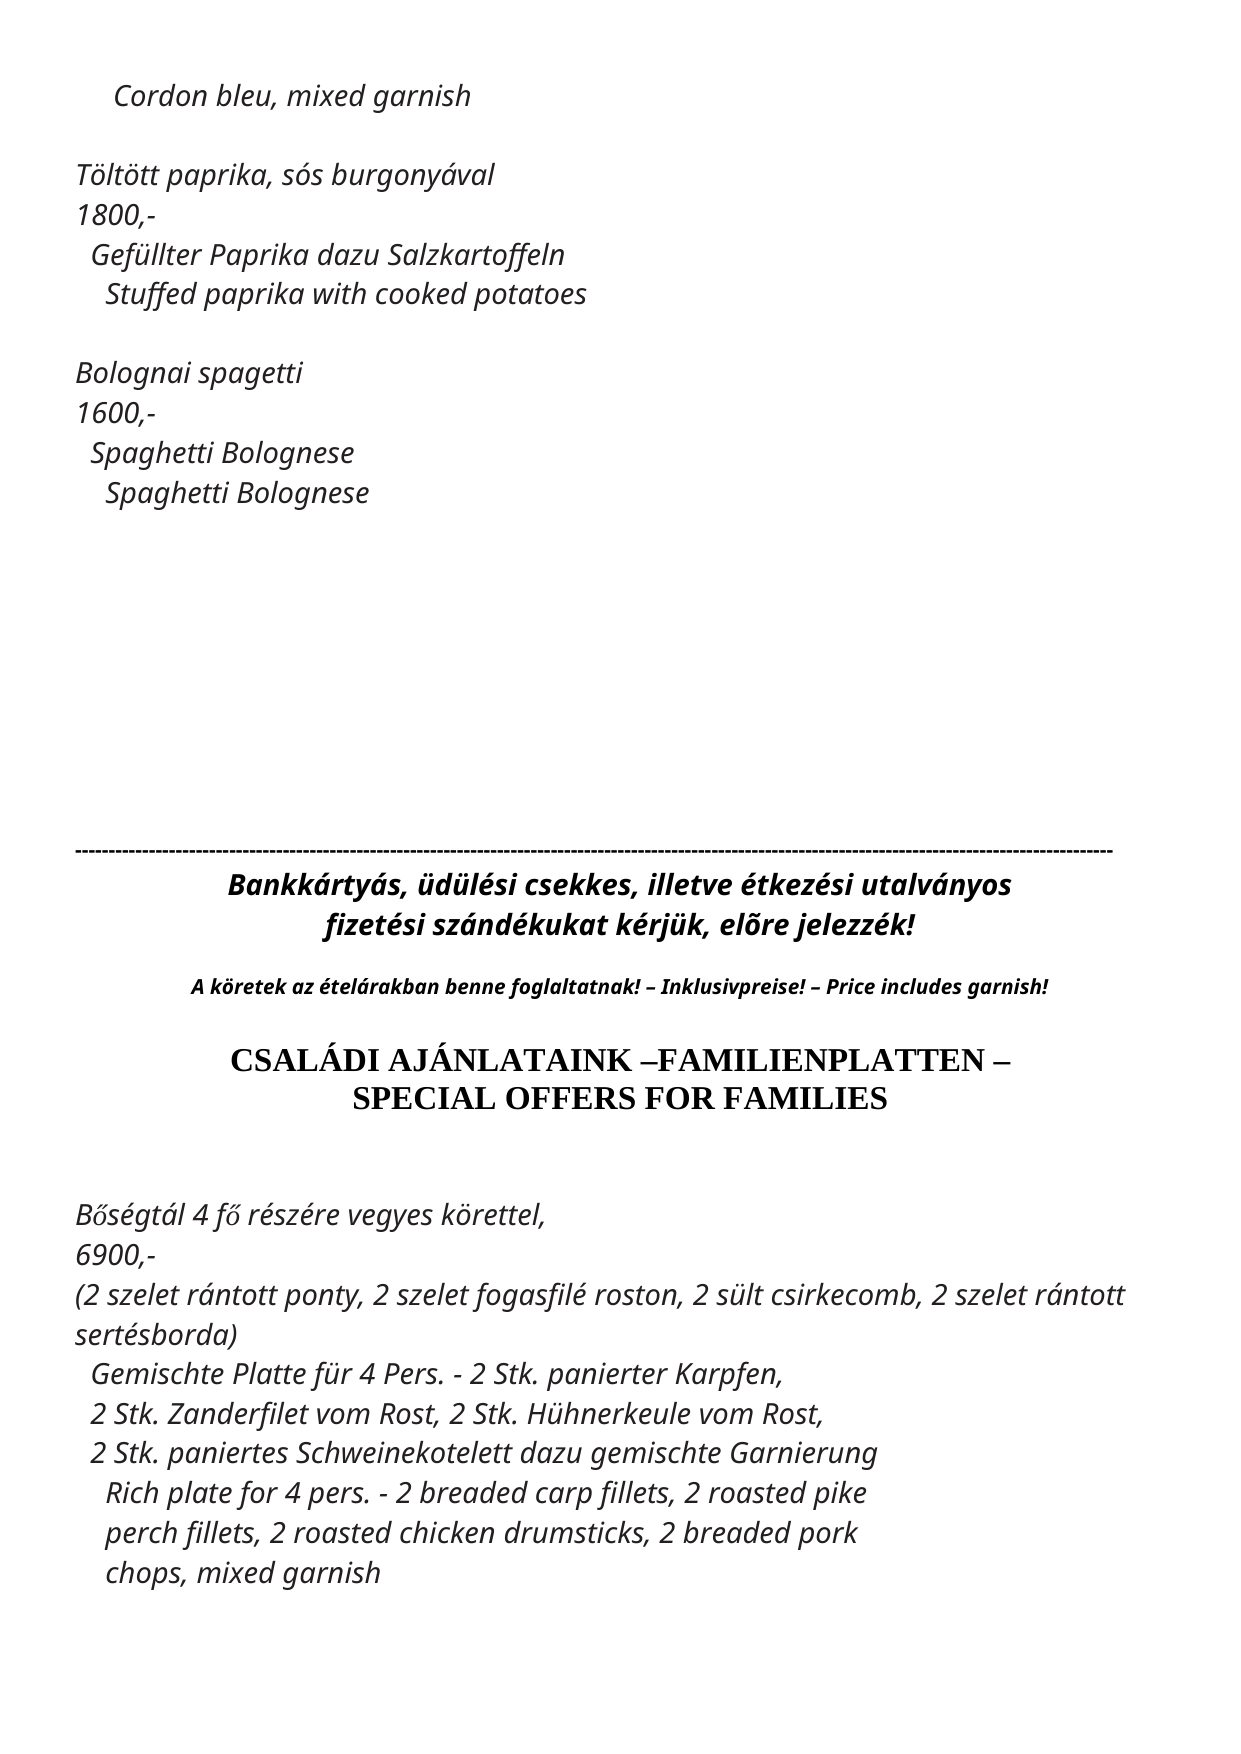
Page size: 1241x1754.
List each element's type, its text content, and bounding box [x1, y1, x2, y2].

text Stuffed paprika with cooked potatoes [75, 273, 1165, 313]
text Bőségtál 4 fő részére vegyes körettel, 6900,- [75, 1195, 1165, 1274]
text chops, mixed garnish [75, 1552, 1165, 1592]
text 2 Stk. paniertes Schweinekotelett dazu gemischte Garnierung [75, 1433, 1165, 1472]
text A köretek az ételárakban benne foglaltatnak! – Inklusivpreise! – Price includes garnish! [75, 972, 1165, 1000]
text Cordon bleu, mixed garnish [75, 75, 1165, 115]
text Gefüllter Paprika dazu Salzkartoffeln [75, 234, 1165, 273]
text SPECIAL OFFERS FOR FAMILIES [75, 1078, 1165, 1117]
text 2 Stk. Zanderfilet vom Rost, 2 Stk. Hühnerkeule vom Rost, [75, 1393, 1165, 1433]
text fizetési szándékukat kérjük, elõre jelezzék! [75, 904, 1165, 943]
text CSALÁDI AJÁNLATAINK –FAMILIENPLATTEN – [75, 1040, 1165, 1078]
text Töltött paprika, sós burgonyával 1800,- [75, 154, 1165, 234]
text Bolognai spagetti 1600,- [75, 353, 1165, 432]
text Spaghetti Bolognese [75, 472, 1165, 512]
text Gemischte Platte für 4 Pers. - 2 Stk. panierter Karpfen, [75, 1353, 1165, 1393]
text (2 szelet rántott ponty, 2 szelet fogasfilé roston, 2 sült csirkecomb, 2 szelet rántott sertésborda) [75, 1274, 1165, 1353]
text Rich plate for 4 pers. - 2 breaded carp fillets, 2 roasted pike [75, 1472, 1165, 1512]
text ----------------------------------------------------------------------------------------------------------------------------------------------------------- [75, 836, 1165, 864]
text Spaghetti Bolognese [75, 432, 1165, 472]
text Bankkártyás, üdülési csekkes, illetve étkezési utalványos [75, 864, 1165, 904]
text perch fillets, 2 roasted chicken drumsticks, 2 breaded pork [75, 1512, 1165, 1552]
